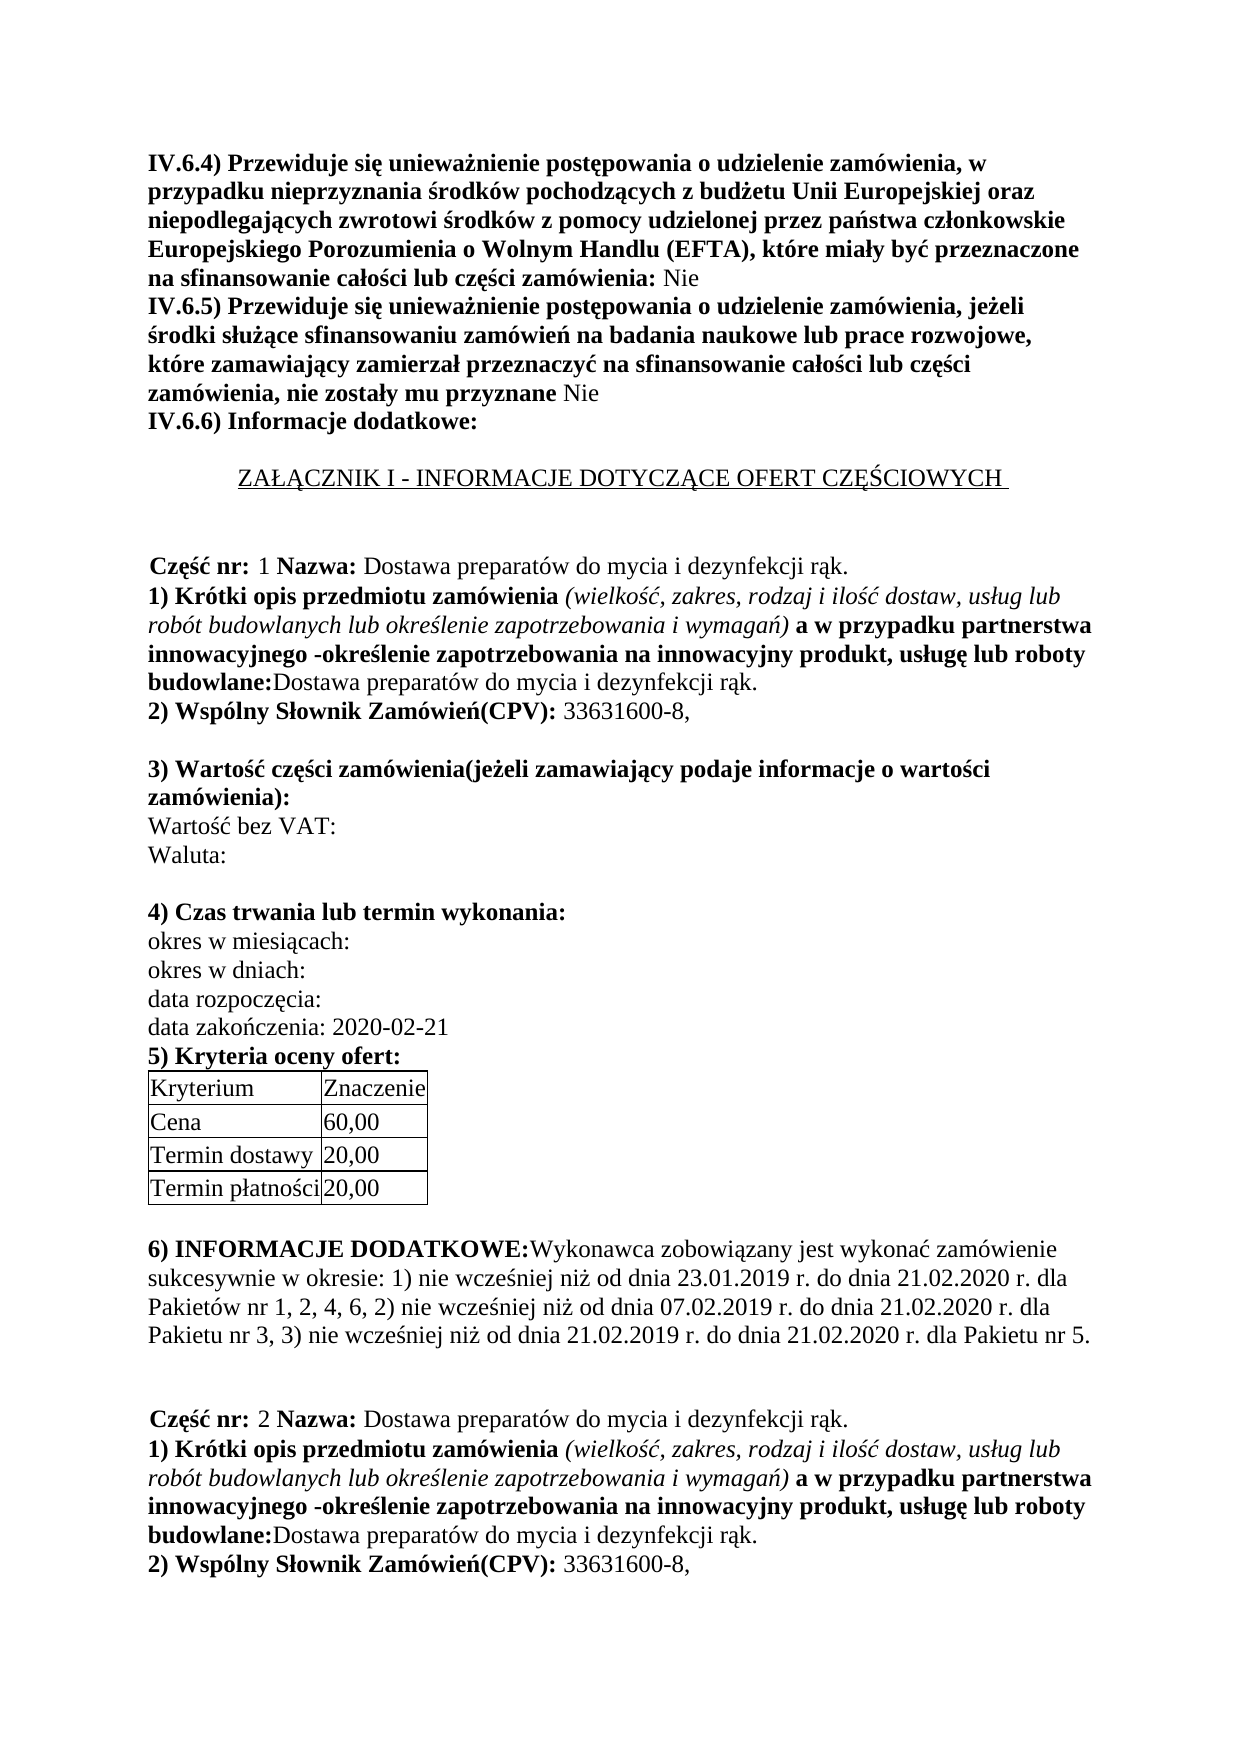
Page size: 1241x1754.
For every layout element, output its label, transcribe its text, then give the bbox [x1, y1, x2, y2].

table_header Część nr: [148, 549, 256, 581]
table_cell 20,00 [322, 1138, 427, 1170]
text 6) INFORMACJE DODATKOWE:Wykonawca zobowiązany jest wykonać zamówienie sukcesywnie w okresie: 1) nie wcześniej niż od dnia 23.01.2019 r. do dnia 21.02.2020 r. dla Pakietów nr 1, 2, 4, 6, 2) nie wcześniej niż od dnia 07.02.2019 r. do dnia 21.02.2020 r. dla Pakietu nr 3, 3) nie wcześniej niż od dnia 21.02.2019 r. do dnia 21.02.2020 r. dla Pakietu nr 5. [148, 1205, 1093, 1377]
table_header Nazwa: [275, 549, 362, 581]
table_header Nazwa: [275, 1402, 362, 1434]
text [148, 148, 1093, 463]
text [148, 1434, 1093, 1578]
text ZAŁĄCZNIK I - INFORMACJE DOTYCZĄCE OFERT CZĘŚCIOWYCH [148, 463, 1093, 492]
table_header Część nr: [148, 1402, 256, 1434]
table_header Znaczenie [322, 1072, 427, 1103]
table_cell 60,00 [322, 1105, 427, 1137]
table_header Dostawa preparatów do mycia i dezynfekcji rąk. [362, 549, 855, 581]
table_header 1 [256, 549, 275, 581]
table_header Dostawa preparatów do mycia i dezynfekcji rąk. [362, 1402, 855, 1434]
table_cell Termin płatności [149, 1172, 321, 1204]
table_cell 20,00 [322, 1172, 427, 1204]
table_cell Termin dostawy [149, 1138, 321, 1170]
table_header 2 [256, 1402, 275, 1434]
table_cell Cena [149, 1105, 321, 1137]
table_header Kryterium [149, 1072, 321, 1103]
